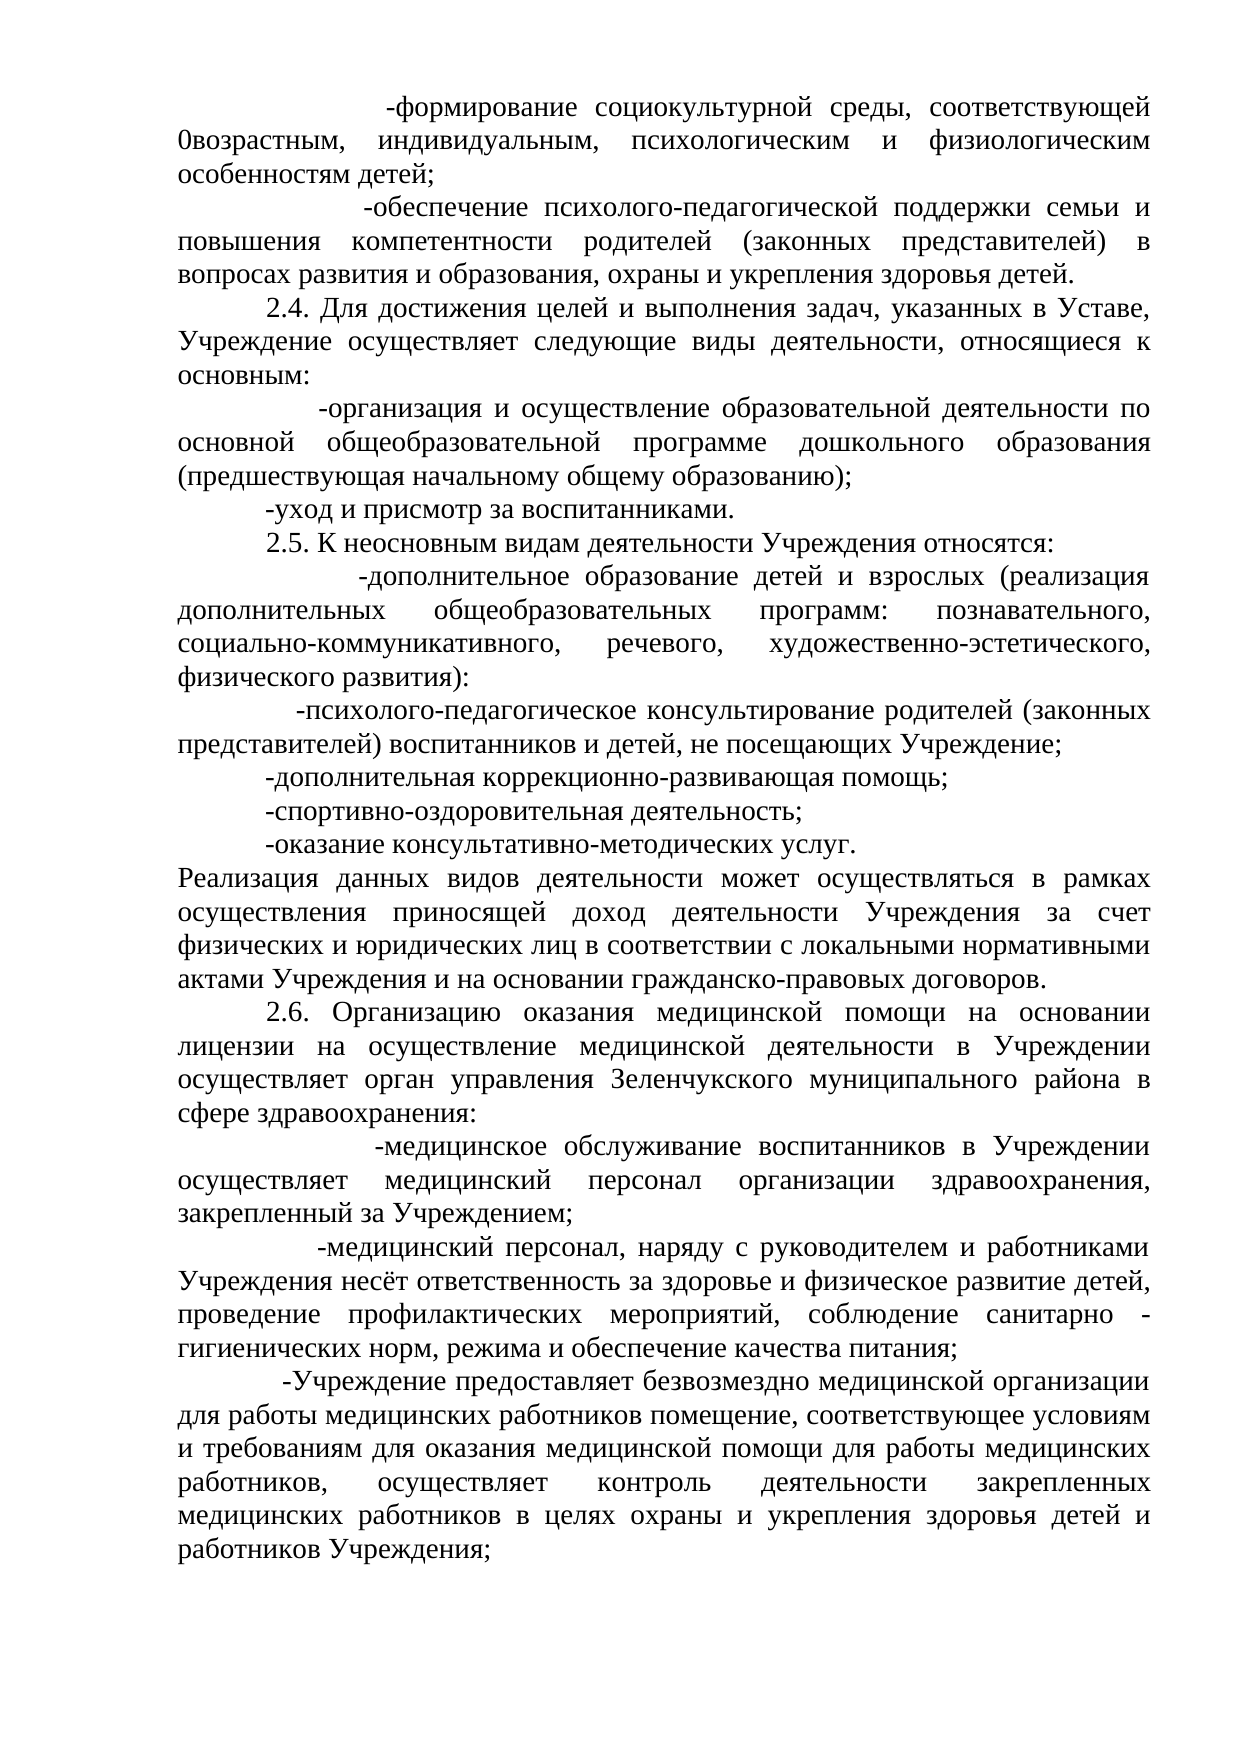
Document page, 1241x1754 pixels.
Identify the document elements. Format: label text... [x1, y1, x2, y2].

list -организация и осуществление образовательной деятельности по основной общеобразовательной программе дошкольного образования (предшествующая начальному общему образованию); [177, 391, 1152, 491]
list -психолого-педагогическое консультирование родителей (законных представителей) воспитанников и детей, не посещающих Учреждение; [177, 692, 1152, 759]
list 2.5. К неосновным видам деятельности Учреждения относятся: [177, 525, 1152, 558]
list -медицинское обслуживание воспитанников в Учреждении осуществляет медицинский персонал организации здравоохранения, закрепленный за Учреждением; [177, 1128, 1152, 1229]
list -медицинский персонал, наряду с руководителем и работниками Учреждения несёт ответственность за здоровье и физическое развитие детей, проведение профилактических мероприятий, соблюдение санитарно - гигиенических норм, режима и обеспечение качества питания; [177, 1229, 1152, 1363]
list -дополнительная коррекционно-развивающая помощь; [177, 759, 1152, 793]
list Реализация данных видов деятельности может осуществляться в рамках осуществления приносящей доход деятельности Учреждения за счет физических и юридических лиц в соответствии с локальными нормативными актами Учреждения и на основании гражданско-правовых договоров. [177, 860, 1152, 994]
list -дополнительное образование детей и взрослых (реализация дополнительных общеобразовательных программ: познавательного, социально-коммуникативного, речевого, художественно-эстетического, физического развития): [177, 558, 1152, 692]
list 2.6. Организацию оказания медицинской помощи на основании лицензии на осуществление медицинской деятельности в Учреждении осуществляет орган управления Зеленчукского муниципального района в сфере здравоохранения: [177, 994, 1152, 1128]
list -спортивно-оздоровительная деятельность; [177, 793, 1152, 827]
list -уход и присмотр за воспитанниками. [177, 491, 1152, 525]
list -обеспечение психолого-педагогической поддержки семьи и повышения компетентности родителей (законных представителей) в вопросах развития и образования, охраны и укрепления здоровья детей. [177, 189, 1152, 290]
list -Учреждение предоставляет безвозмездно медицинской организации для работы медицинских работников помещение, соответствующее условиям и требованиям для оказания медицинской помощи для работы медицинских работников, осуществляет контроль деятельности закрепленных медицинских работников в целях охраны и укрепления здоровья детей и работников Учреждения; [177, 1363, 1152, 1564]
list -оказание консультативно-методических услуг. [177, 827, 1152, 860]
list 2.4. Для достижения целей и выполнения задач, указанных в Уставе, Учреждение осуществляет следующие виды деятельности, относящиеся к основным: [177, 290, 1152, 391]
list -формирование социокультурной среды, соответствующей 0возрастным, индивидуальным, психологическим и физиологическим особенностям детей; [177, 89, 1152, 189]
